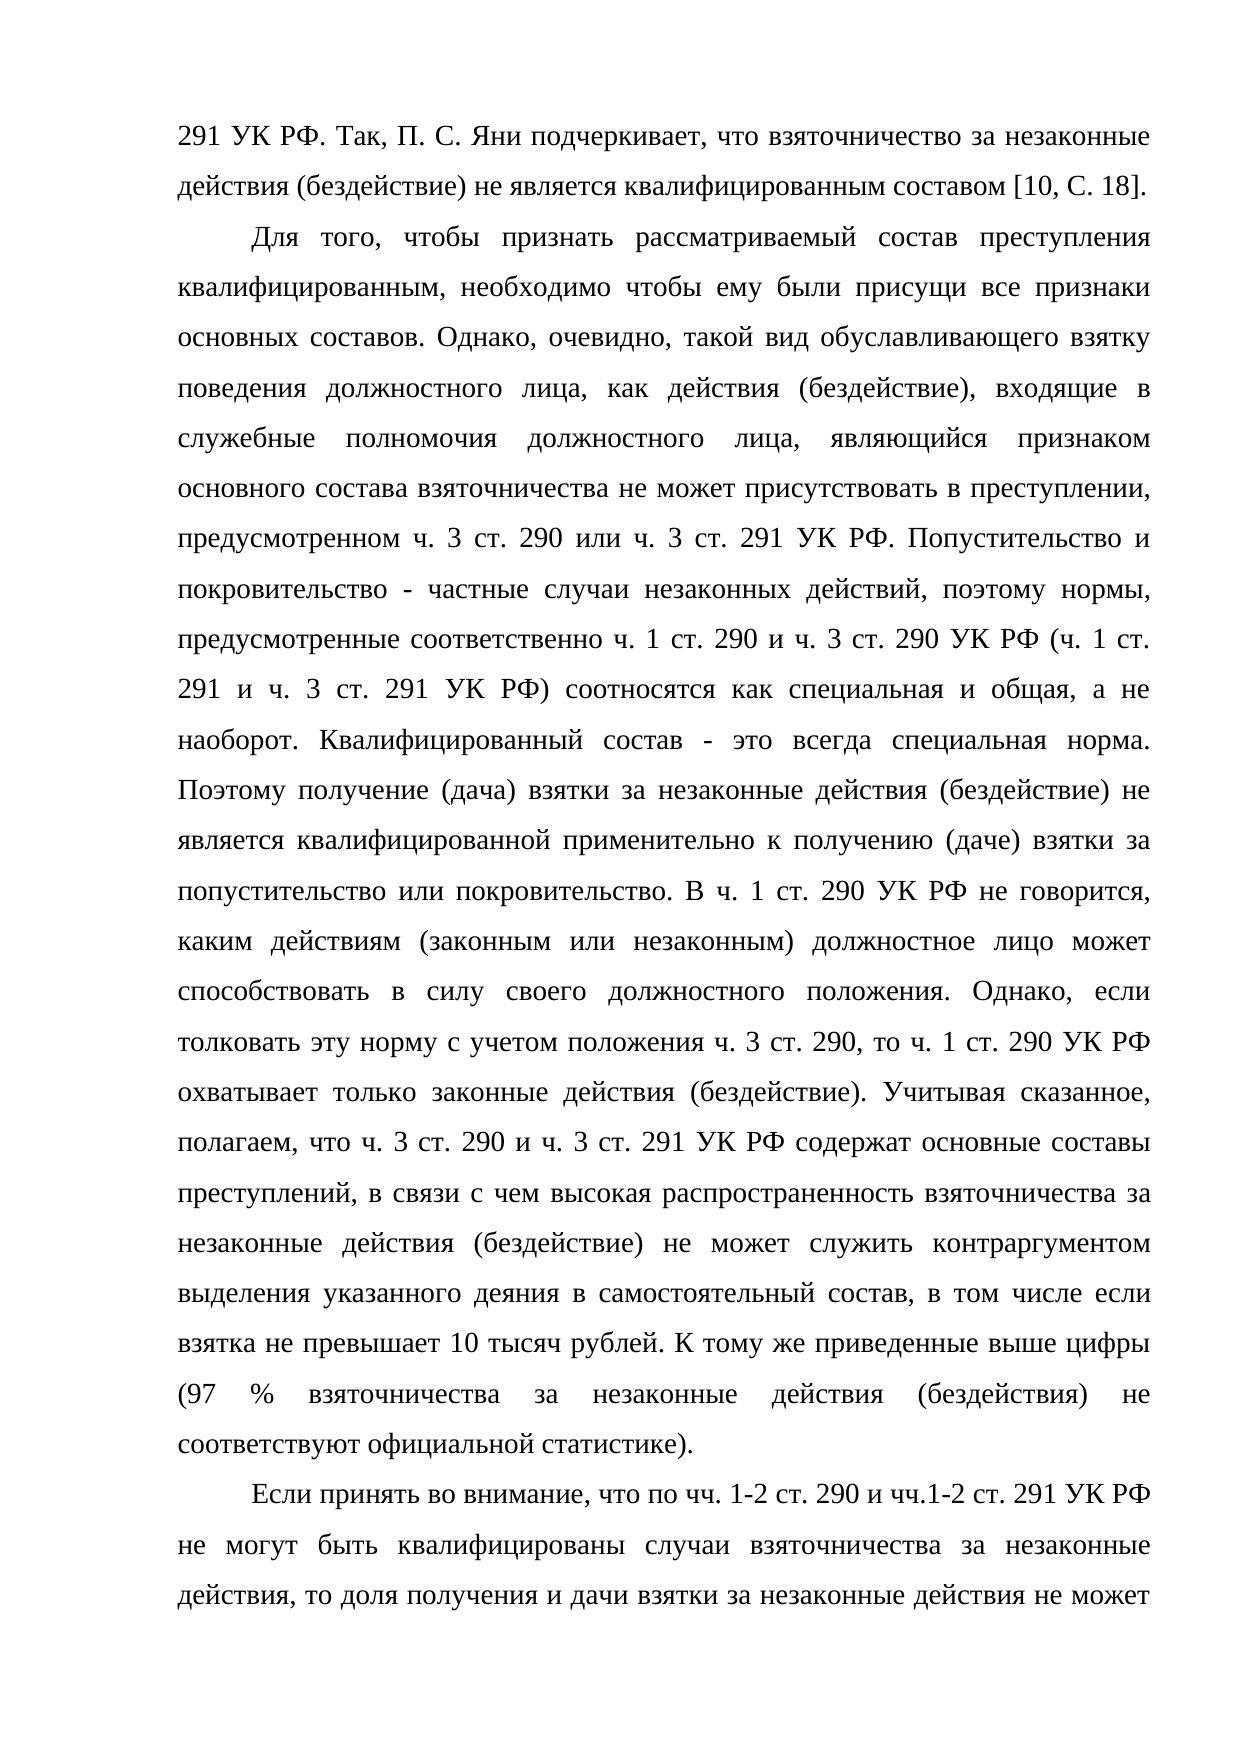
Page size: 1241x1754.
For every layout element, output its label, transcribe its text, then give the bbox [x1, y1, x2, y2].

text Для того, чтобы признать рассматриваемый состав преступления квалифицированным, необходимо чтобы ему были присущи все признаки основных составов. Однако, очевидно, такой вид обуславливающего взятку поведения должностного лица, как действия (бездействие), входящие в служебные полномочия должностного лица, являющийся признаком основного состава взяточничества не может присутствовать в преступлении, предусмотренном ч. 3 ст. 290 или ч. 3 ст. 291 УК РФ. Попустительство и покровительство - частные случаи незаконных действий, поэтому нормы, предусмотренные соответственно ч. 1 ст. 290 и ч. 3 ст. 290 УК РФ (ч. 1 ст. 291 и ч. 3 ст. 291 УК РФ) соотносятся как специальная и общая, а не наоборот. Квалифицированный состав - это всегда специальная норма. Поэтому получение (дача) взятки за незаконные действия (бездействие) не является квалифицированной применительно к получению (даче) взятки за попустительство или покровительство. В ч. 1 ст. 290 УК РФ не говорится, каким действиям (законным или незаконным) должностное лицо может способствовать в силу своего должностного положения. Однако, если толковать эту норму с учетом положения ч. 3 ст. 290, то ч. 1 ст. 290 УК РФ охватывает только законные действия (бездействие). Учитывая сказанное, полагаем, что ч. 3 ст. 290 и ч. 3 ст. 291 УК РФ содержат основные составы преступлений, в связи с чем высокая распространенность взяточничества за незаконные действия (бездействие) не может служить контраргументом выделения указанного деяния в самостоятельный состав, в том числе если взятка не превышает 10 тысяч рублей. К тому же приведенные выше цифры (97 % взяточничества за незаконные действия (бездействия) не соответствуют официальной статистике). [177, 219, 1152, 1460]
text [177, 1477, 1152, 1611]
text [177, 118, 1152, 202]
